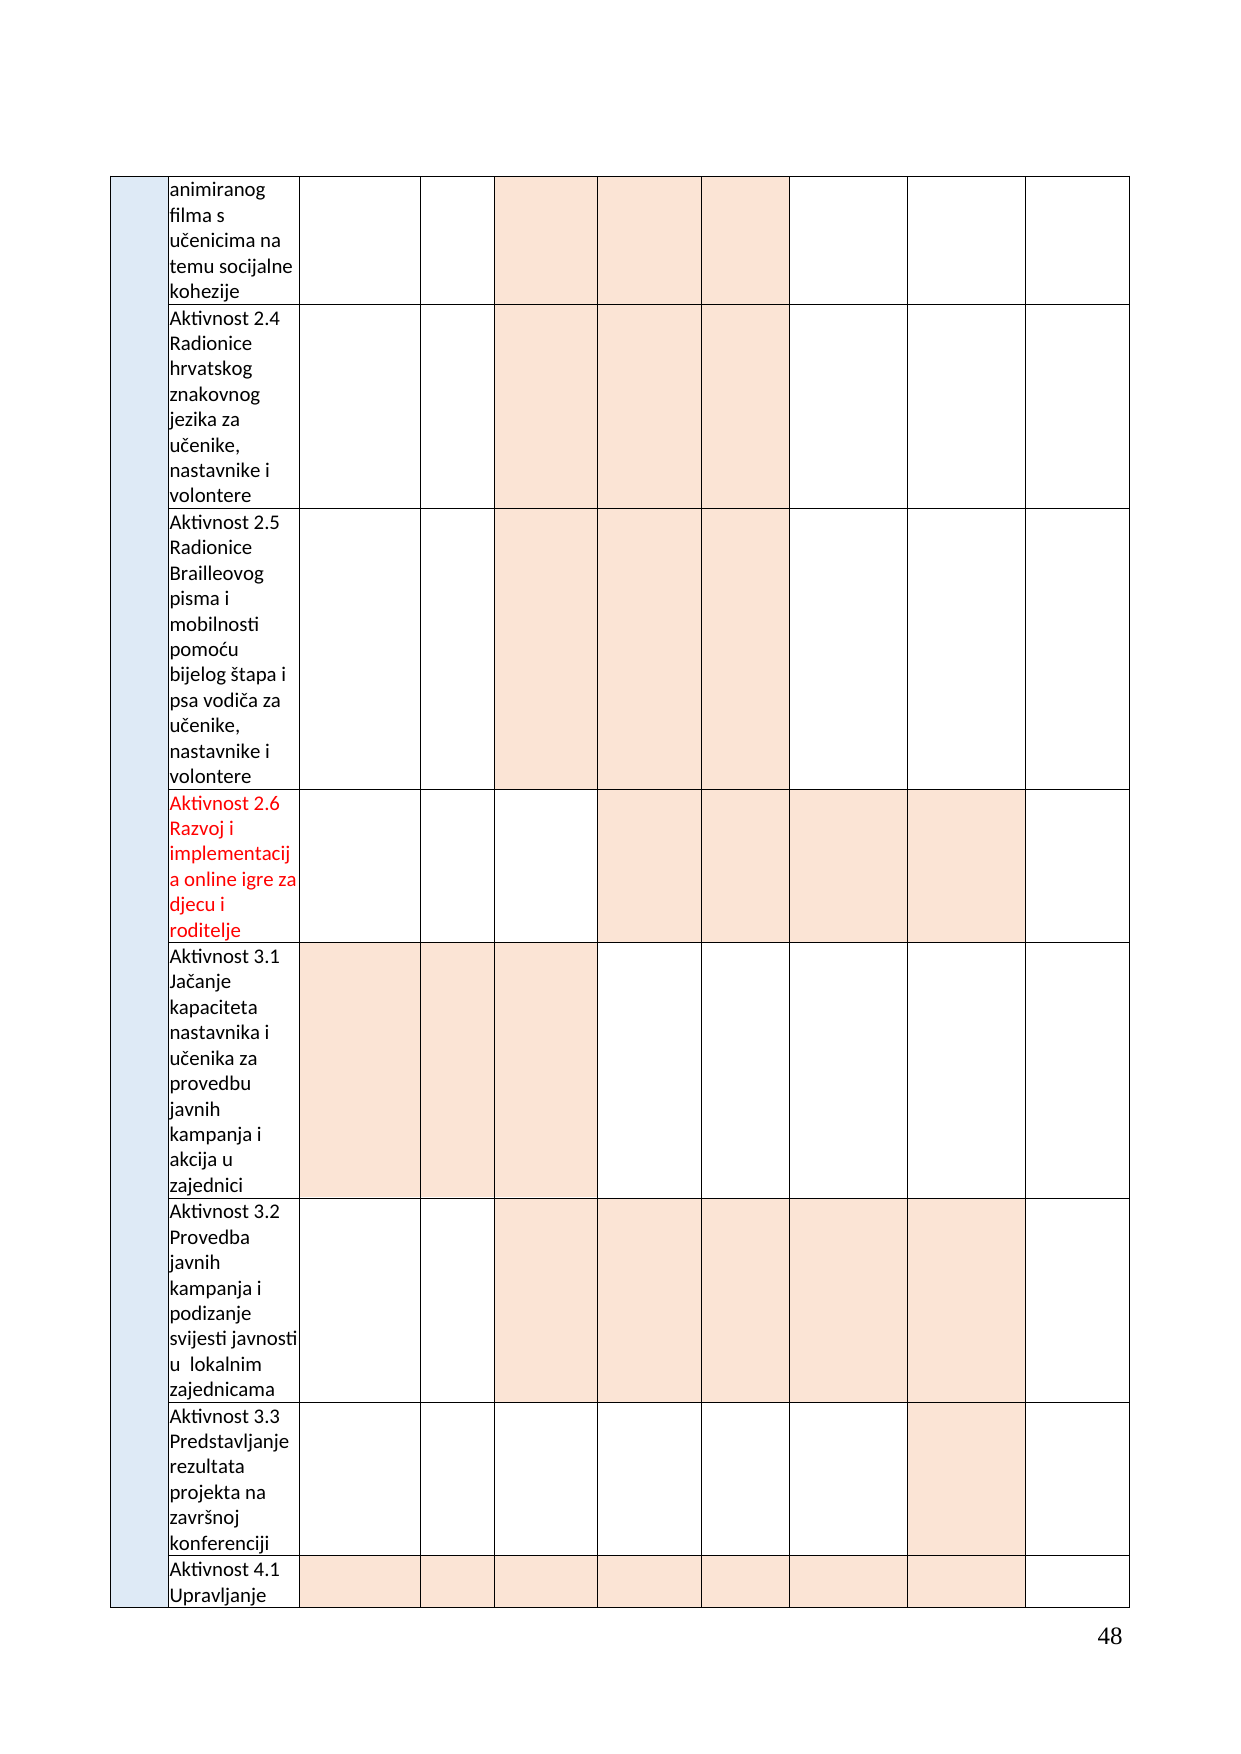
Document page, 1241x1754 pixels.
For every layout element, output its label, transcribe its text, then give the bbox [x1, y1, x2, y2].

table_cell [1026, 1199, 1129, 1402]
table_cell [702, 1403, 789, 1555]
table_cell [908, 943, 1025, 1197]
table_cell [908, 790, 1025, 942]
table_cell [790, 1403, 907, 1555]
table_cell [495, 1403, 597, 1555]
table_cell [702, 1199, 789, 1402]
table_cell [790, 305, 907, 508]
table_cell [598, 790, 701, 942]
table_cell [421, 1556, 494, 1607]
table_cell [495, 1556, 597, 1607]
table_cell [790, 177, 907, 304]
table_cell [300, 1556, 420, 1607]
table_cell [421, 1403, 494, 1555]
table_cell [908, 1556, 1025, 1607]
table_cell [598, 305, 701, 508]
table_cell [598, 1556, 701, 1607]
table_cell [598, 1199, 701, 1402]
table_cell Aktivnost 3.2 Provedba javnih kampanja i podizanje svijesti javnosti u lokalnim zajednicama [169, 1199, 299, 1402]
table_cell [702, 1556, 789, 1607]
table_cell [1026, 509, 1129, 789]
table_cell [300, 790, 420, 942]
table_cell [300, 943, 420, 1197]
table_cell [495, 509, 597, 789]
table_cell [300, 177, 420, 304]
table_cell [790, 943, 907, 1197]
table_cell [1026, 305, 1129, 508]
table_cell [495, 943, 597, 1197]
table_cell [598, 943, 701, 1197]
table_cell [790, 1556, 907, 1607]
table_cell [790, 1199, 907, 1402]
table_cell [702, 509, 789, 789]
table_cell [300, 305, 420, 508]
table_cell [908, 1403, 1025, 1555]
table_cell [790, 790, 907, 942]
table_cell Aktivnost 3.3 Predstavljanje rezultata projekta na završnoj konferenciji [169, 1403, 299, 1555]
table_cell [421, 509, 494, 789]
table_cell [1026, 790, 1129, 942]
table_cell [300, 1199, 420, 1402]
table_cell [421, 943, 494, 1197]
table_cell [702, 790, 789, 942]
table_cell [1026, 943, 1129, 1197]
table_cell [421, 790, 494, 942]
table_cell [1026, 1403, 1129, 1555]
table_cell Aktivnost 2.4 Radionice hrvatskog znakovnog jezika za učenike, nastavnike i volontere [169, 305, 299, 508]
table_cell [300, 509, 420, 789]
table_cell [598, 177, 701, 304]
table_cell Aktivnost 2.6 Razvoj i implementacija online igre za djecu i roditelje [169, 790, 299, 942]
table_cell [495, 305, 597, 508]
table_cell [702, 305, 789, 508]
table_cell [598, 509, 701, 789]
table_cell [495, 790, 597, 942]
table_cell [1026, 1556, 1129, 1607]
table_cell [908, 1199, 1025, 1402]
table_cell [495, 1199, 597, 1402]
table_cell [421, 1199, 494, 1402]
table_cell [169, 1556, 299, 1607]
table_cell [495, 177, 597, 304]
table_cell Aktivnost 3.1 Jačanje kapaciteta nastavnika i učenika za provedbu javnih kampanja i akcija u zajednici [169, 943, 299, 1197]
table_cell [702, 177, 789, 304]
table_cell [790, 509, 907, 789]
table_cell Aktivnost 2.5 Radionice Brailleovog pisma i mobilnosti pomoću bijelog štapa i psa vodiča za učenike, nastavnike i volontere [169, 509, 299, 789]
table_cell [908, 509, 1025, 789]
table_cell [702, 943, 789, 1197]
table_cell [421, 177, 494, 304]
table_cell [908, 177, 1025, 304]
table_cell [1026, 177, 1129, 304]
table_cell [300, 1403, 420, 1555]
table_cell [169, 177, 299, 304]
table_cell [908, 305, 1025, 508]
table_cell [598, 1403, 701, 1555]
table_cell [421, 305, 494, 508]
